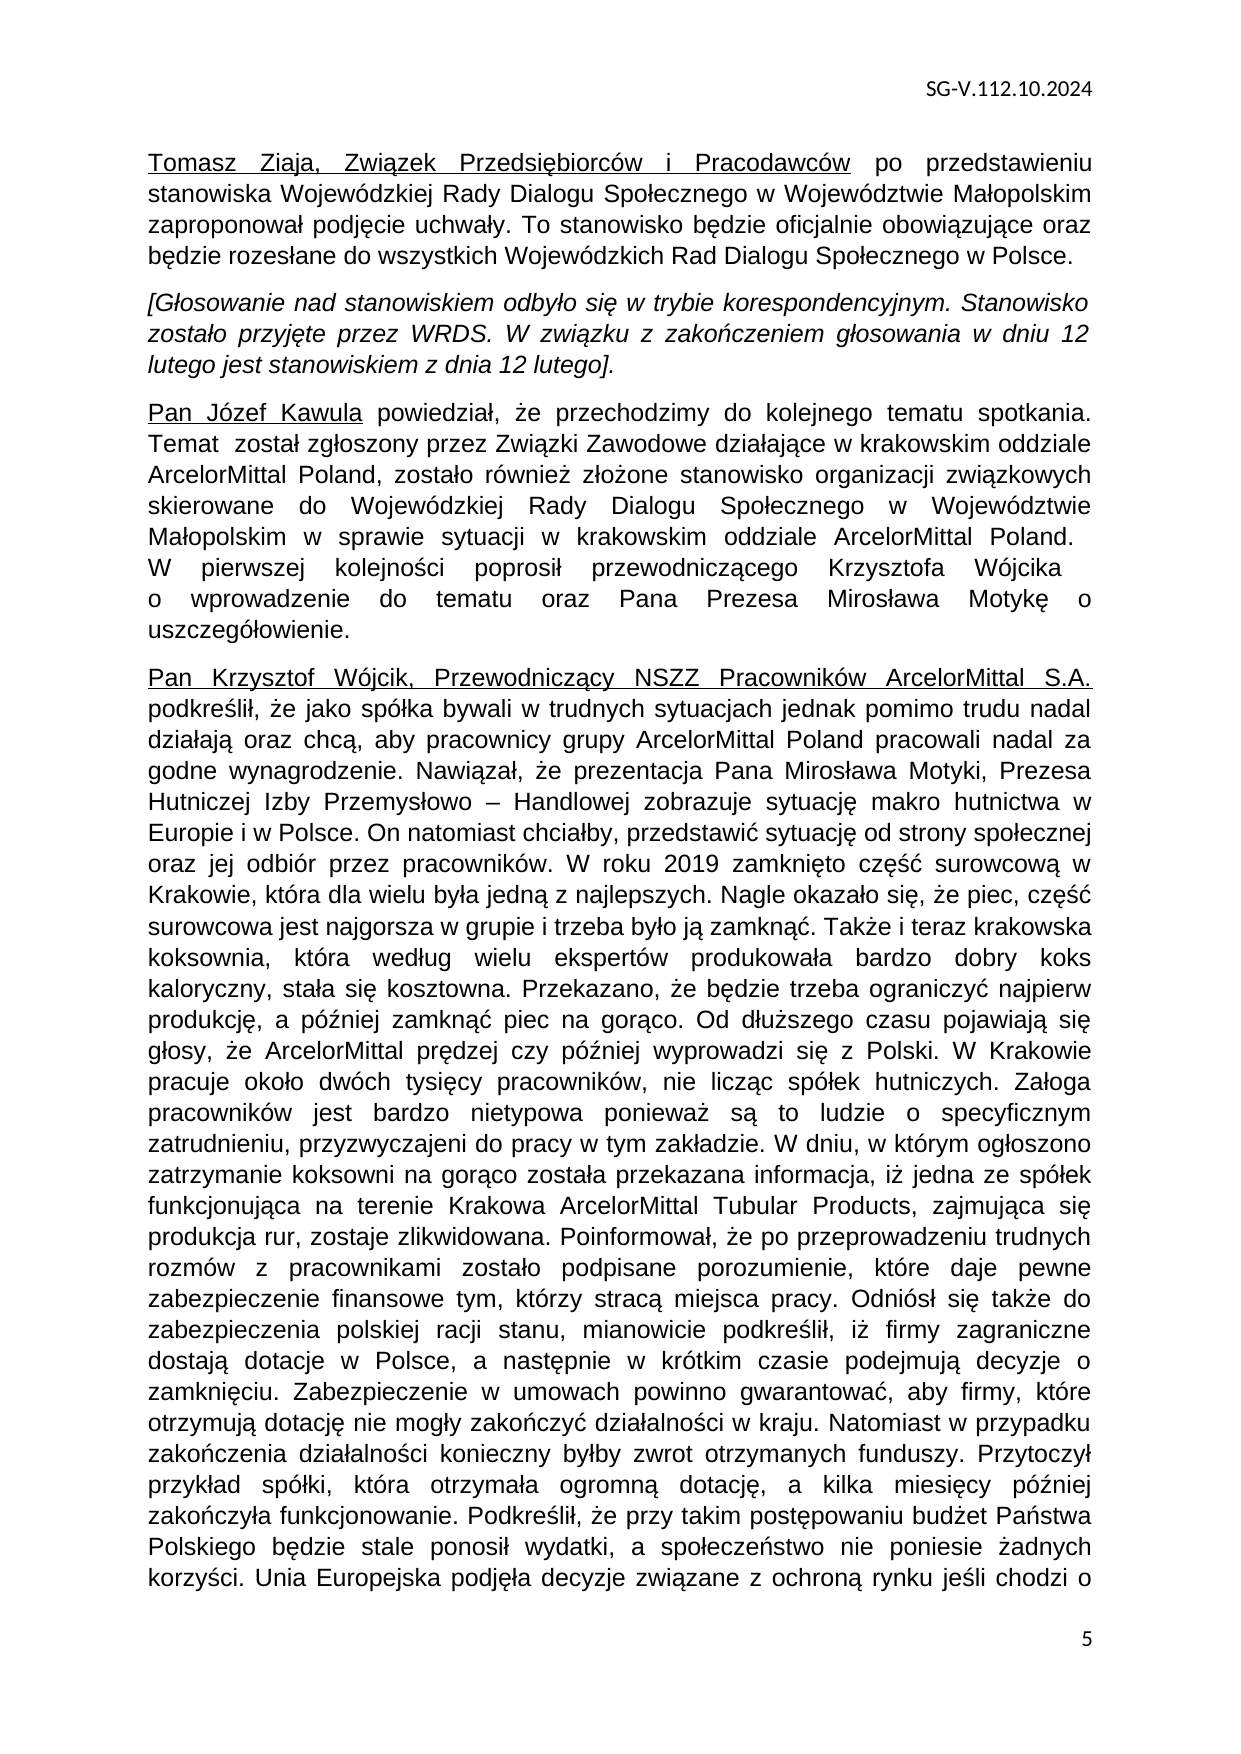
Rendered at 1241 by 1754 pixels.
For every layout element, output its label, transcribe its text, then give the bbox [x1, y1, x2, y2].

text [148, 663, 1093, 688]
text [148, 689, 1093, 1592]
text [Głosowanie nad stanowiskiem odbyło się w trybie korespondencyjnym. Stanowisko zostało przyjęte przez WRDS. W związku z zakończeniem głosowania w dniu 12 lutego jest stanowiskiem z dnia 12 lutego]. [148, 288, 1093, 379]
text Pan Józef Kawula powiedział, że przechodzimy do kolejnego tematu spotkania. Temat został zgłoszony przez Związki Zawodowe działające w krakowskim oddziale ArcelorMittal Poland, zostało również złożone stanowisko organizacji związkowych skierowane do Wojewódzkiej Rady Dialogu Społecznego w Województwie Małopolskim w sprawie sytuacji w krakowskim oddziale ArcelorMittal Poland. W pierwszej kolejności poprosił przewodniczącego Krzysztofa Wójcika o wprowadzenie do tematu oraz Pana Prezesa Mirosława Motykę o uszczegółowienie. [148, 398, 1093, 644]
text Tomasz Ziaja, Związek Przedsiębiorców i Pracodawców po przedstawieniu stanowiska Wojewódzkiej Rady Dialogu Społecznego w Województwie Małopolskim zaproponował podjęcie uchwały. To stanowisko będzie oficjalnie obowiązujące oraz będzie rozesłane do wszystkich Wojewódzkich Rad Dialogu Społecznego w Polsce. [148, 148, 1093, 269]
